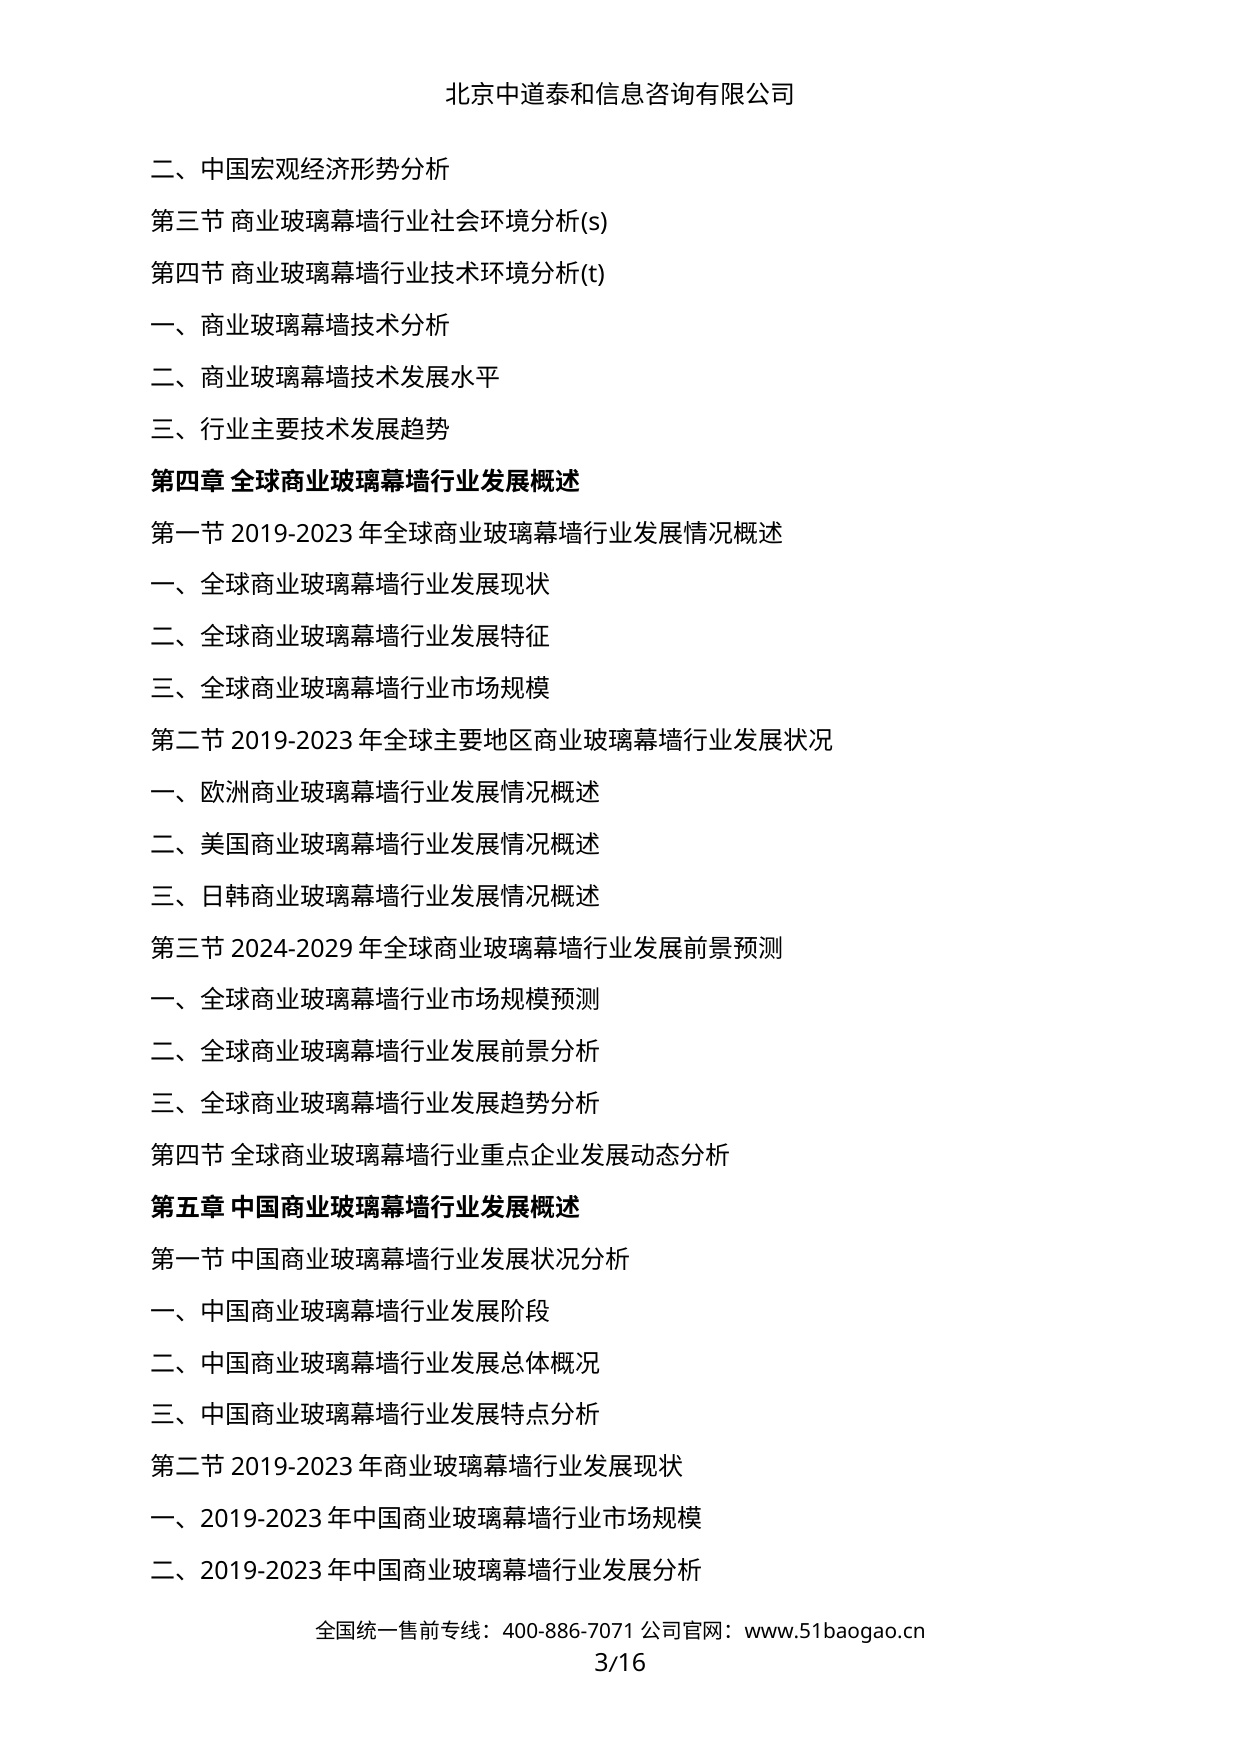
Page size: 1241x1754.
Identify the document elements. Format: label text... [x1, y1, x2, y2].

text 第一节 2019-2023年全球商业玻璃幕墙行业发展情况概述 [150, 513, 1090, 549]
text 一、商业玻璃幕墙技术分析 [150, 306, 1090, 342]
text 二、中国宏观经济形势分析 [150, 150, 1090, 186]
text 三、全球商业玻璃幕墙行业发展趋势分析 [150, 1084, 1090, 1120]
text 二、全球商业玻璃幕墙行业发展前景分析 [150, 1032, 1090, 1068]
text 一、2019-2023年中国商业玻璃幕墙行业市场规模 [150, 1499, 1090, 1535]
text 第五章 中国商业玻璃幕墙行业发展概述 [150, 1187, 1090, 1224]
text 三、全球商业玻璃幕墙行业市场规模 [150, 669, 1090, 705]
text 三、行业主要技术发展趋势 [150, 409, 1090, 446]
text 第四节 全球商业玻璃幕墙行业重点企业发展动态分析 [150, 1136, 1090, 1172]
text 第四章 全球商业玻璃幕墙行业发展概述 [150, 461, 1090, 497]
text 三、日韩商业玻璃幕墙行业发展情况概述 [150, 876, 1090, 912]
text 一、欧洲商业玻璃幕墙行业发展情况概述 [150, 772, 1090, 809]
text 二、2019-2023年中国商业玻璃幕墙行业发展分析 [150, 1551, 1090, 1587]
text 一、全球商业玻璃幕墙行业市场规模预测 [150, 980, 1090, 1016]
text 二、商业玻璃幕墙技术发展水平 [150, 357, 1090, 394]
text 第二节 2019-2023年全球主要地区商业玻璃幕墙行业发展状况 [150, 721, 1090, 757]
text 一、中国商业玻璃幕墙行业发展阶段 [150, 1291, 1090, 1327]
text 一、全球商业玻璃幕墙行业发展现状 [150, 565, 1090, 601]
text 第三节 2024-2029年全球商业玻璃幕墙行业发展前景预测 [150, 928, 1090, 964]
text 二、中国商业玻璃幕墙行业发展总体概况 [150, 1343, 1090, 1379]
text 第三节 商业玻璃幕墙行业社会环境分析(s) [150, 202, 1090, 238]
text 第四节 商业玻璃幕墙行业技术环境分析(t) [150, 254, 1090, 290]
text 三、中国商业玻璃幕墙行业发展特点分析 [150, 1395, 1090, 1431]
text 二、美国商业玻璃幕墙行业发展情况概述 [150, 824, 1090, 861]
text 第二节 2019-2023年商业玻璃幕墙行业发展现状 [150, 1447, 1090, 1483]
text 第一节 中国商业玻璃幕墙行业发展状况分析 [150, 1239, 1090, 1276]
text 二、全球商业玻璃幕墙行业发展特征 [150, 617, 1090, 653]
